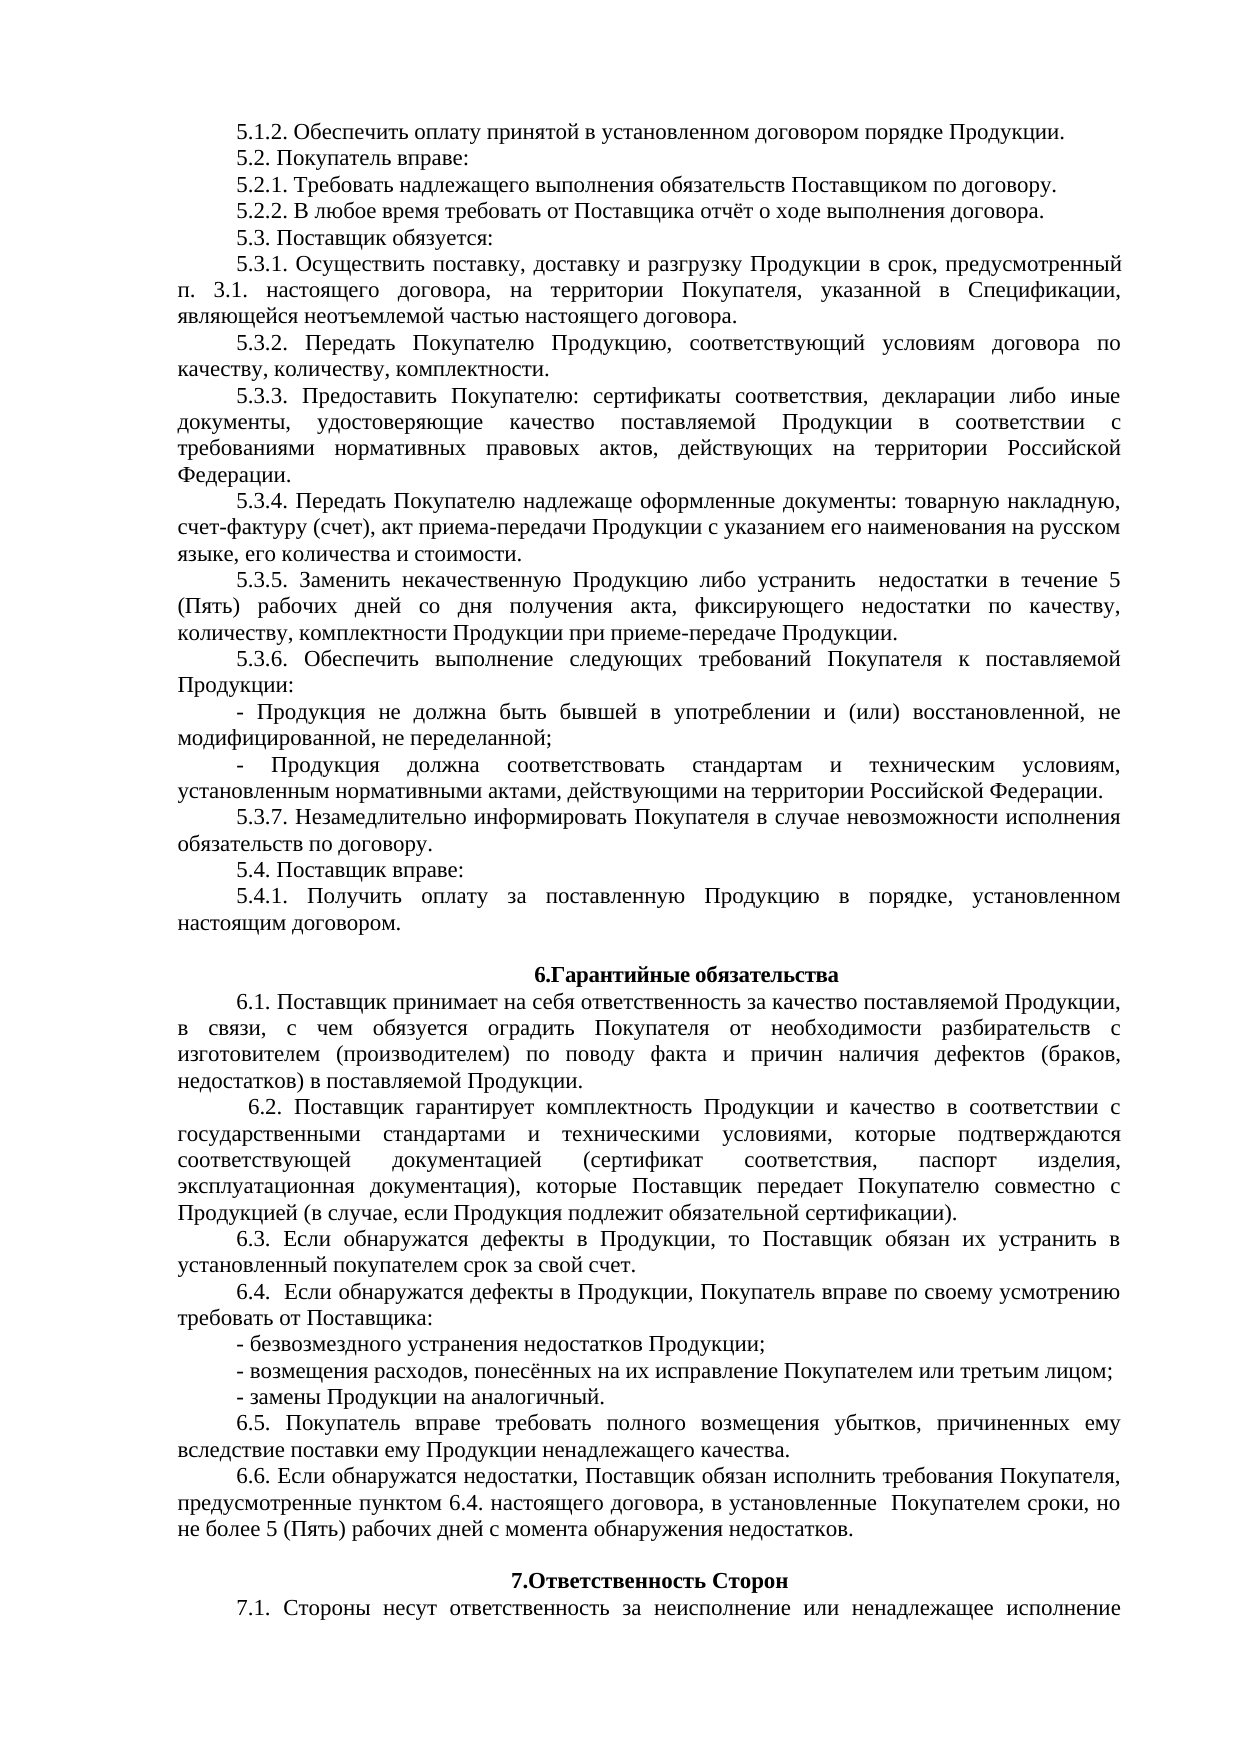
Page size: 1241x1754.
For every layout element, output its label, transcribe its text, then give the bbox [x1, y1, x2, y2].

text 5.3.5. Заменить некачественную Продукцию либо устранить недостатки в течение 5 (Пять) рабочих дней со дня получения акта, фиксирующего недостатки по качеству, количеству, комплектности Продукции при приеме-передаче Продукции. [177, 566, 1122, 645]
text 6.1. Поставщик принимает на себя ответственность за качество поставляемой Продукции, в связи, с чем обязуется оградить Покупателя от необходимости разбирательств с изготовителем (производителем) по поводу факта и причин наличия дефектов (браков, недостатков) в поставляемой Продукции. [177, 988, 1122, 1093]
text - Продукция не должна быть бывшей в употреблении и (или) восстановленной, не модифицированной, не переделанной; [177, 698, 1122, 751]
text 5.3.7. Незамедлительно информировать Покупателя в случае невозможности исполнения обязательств по договору. [177, 803, 1122, 856]
text 5.3.6. Обеспечить выполнение следующих требований Покупателя к поставляемой Продукции: [177, 645, 1122, 698]
text - замены Продукции на аналогичный. [177, 1383, 1122, 1409]
text 5.3.4. Передать Покупателю надлежаще оформленные документы: товарную накладную, счет-фактуру (счет), акт приема-передачи Продукции с указанием его наименования на русском языке, его количества и стоимости. [177, 487, 1122, 566]
text 6.Гарантийные обязательства [177, 961, 1122, 988]
text 7.Ответственность Сторон [177, 1568, 1122, 1594]
text 5.3.3. Предоставить Покупателю: сертификаты соответствия, декларации либо иные документы, удостоверяющие качество поставляемой Продукции в соответствии с требованиями нормативных правовых актов, действующих на территории Российской Федерации. [177, 382, 1122, 487]
text 5.3. Поставщик обязуется: [177, 223, 1122, 250]
text 5.3.1. Осуществить поставку, доставку и разгрузку Продукции в срок, предусмотренный п. 3.1. настоящего договора, на территории Покупателя, указанной в Спецификации, являющейся неотъемлемой частью настоящего договора. [177, 250, 1122, 329]
text 5.3.2. Передать Покупателю Продукцию, соответствующий условиям договора по качеству, количеству, комплектности. [177, 329, 1122, 382]
text - возмещения расходов, понесённых на их исправление Покупателем или третьим лицом; [177, 1357, 1122, 1383]
text 5.2.2. В любое время требовать от Поставщика отчёт о ходе выполнения договора. [177, 197, 1122, 223]
text 5.2.1. Требовать надлежащего выполнения обязательств Поставщиком по договору. [177, 171, 1122, 197]
text - Продукция должна соответствовать стандартам и техническим условиям, установленным нормативными актами, действующими на территории Российской Федерации. [177, 751, 1122, 803]
text 6.4. Если обнаружатся дефекты в Продукции, Покупатель вправе по своему усмотрению требовать от Поставщика: [177, 1278, 1122, 1330]
text 5.1.2. Обеспечить оплату принятой в установленном договором порядке Продукции. [177, 118, 1122, 144]
text 6.5. Покупатель вправе требовать полного возмещения убытков, причиненных ему вследствие поставки ему Продукции ненадлежащего качества. [177, 1409, 1122, 1462]
text 6.6. Если обнаружатся недостатки, Поставщик обязан исполнить требования Покупателя, предусмотренные пунктом 6.4. настоящего договора, в установленные Покупателем сроки, но не более 5 (Пять) рабочих дней с момента обнаружения недостатков. [177, 1462, 1122, 1541]
text 6.2. Поставщик гарантирует комплектность Продукции и качество в соответствии с государственными стандартами и техническими условиями, которые подтверждаются соответствующей документацией (сертификат соответствия, паспорт изделия, эксплуатационная документация), которые Поставщик передает Покупателю совместно с Продукцией (в случае, если Продукция подлежит обязательной сертификации). [177, 1093, 1122, 1225]
text 5.4.1. Получить оплату за поставленную Продукцию в порядке, установленном настоящим договором. [177, 882, 1122, 935]
text 5.4. Поставщик вправе: [177, 856, 1122, 882]
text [177, 1594, 1122, 1620]
text - безвозмездного устранения недостатков Продукции; [177, 1330, 1122, 1357]
text 5.2. Покупатель вправе: [177, 144, 1122, 171]
text 6.3. Если обнаружатся дефекты в Продукции, то Поставщик обязан их устранить в установленный покупателем срок за свой счет. [177, 1225, 1122, 1278]
